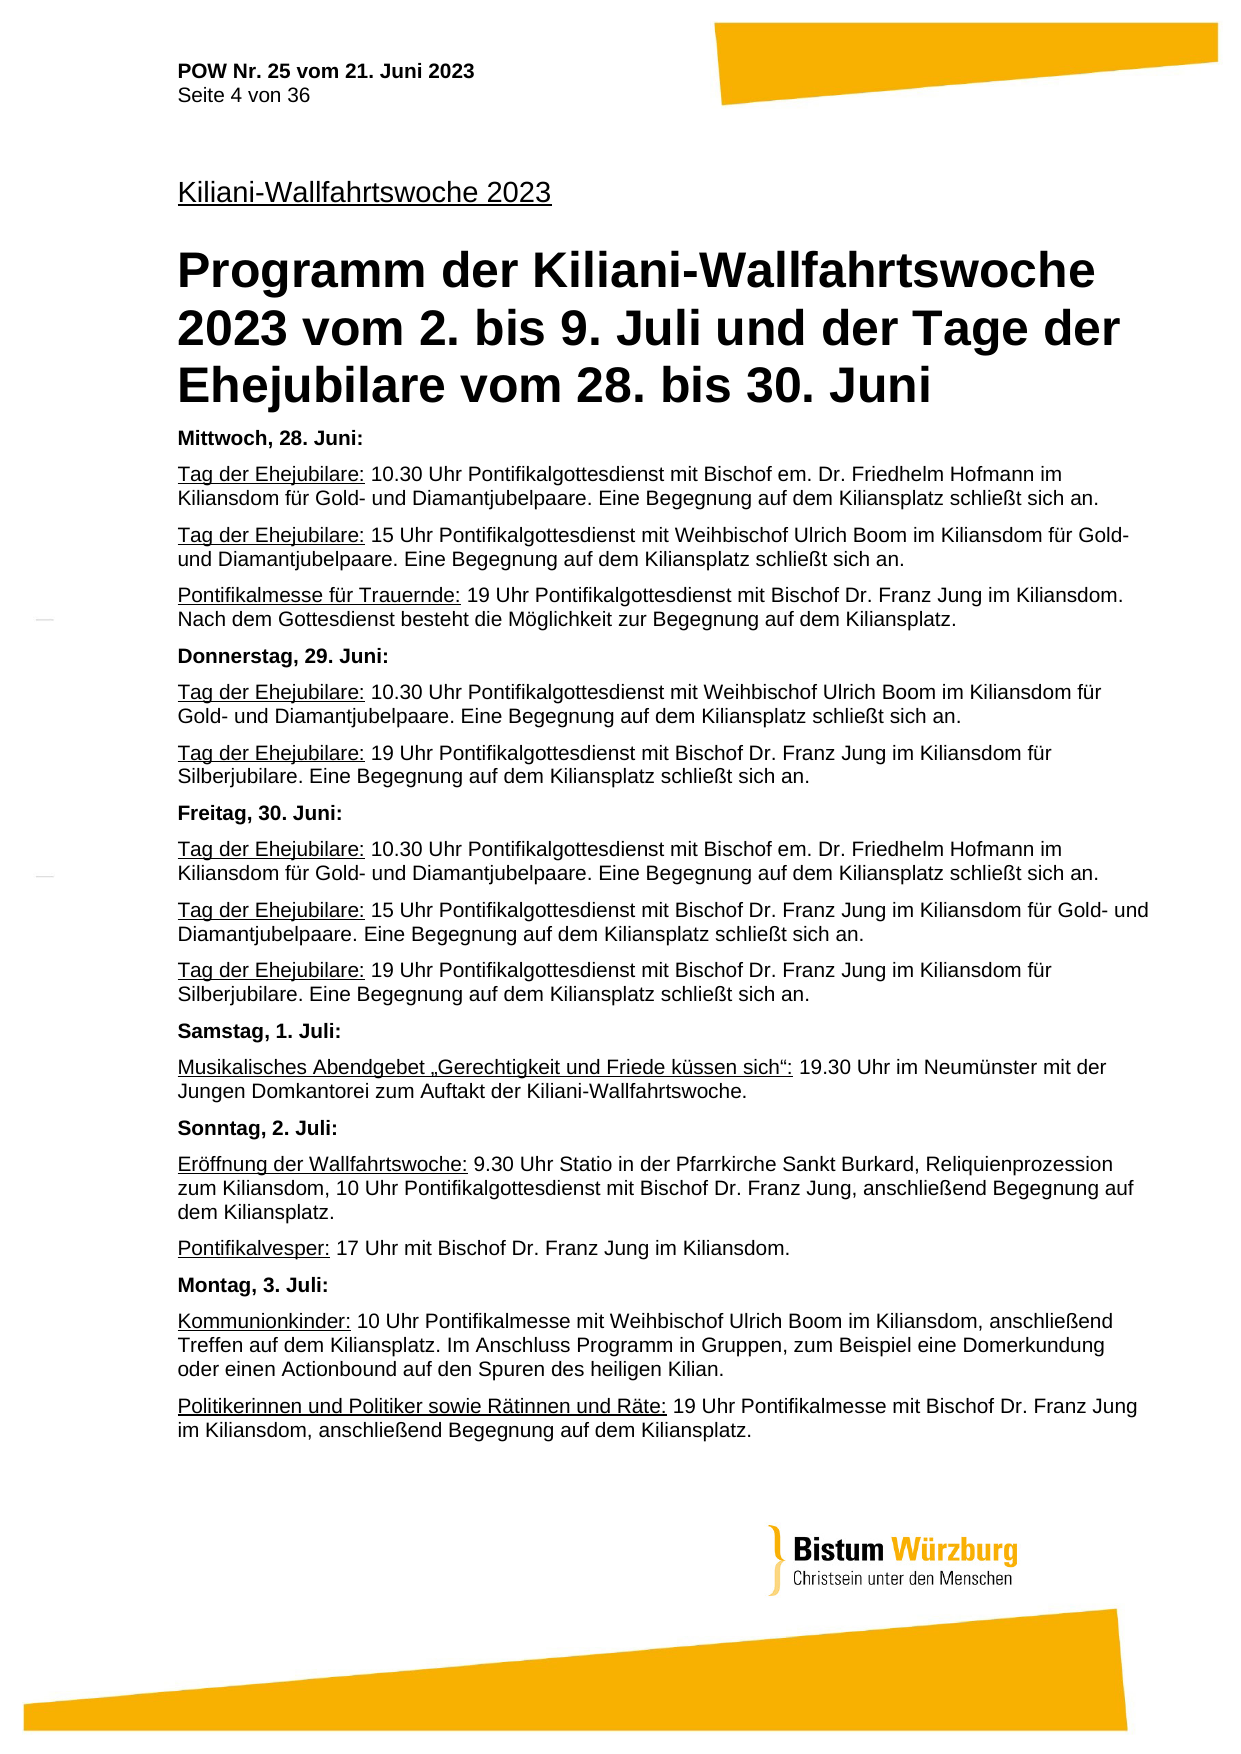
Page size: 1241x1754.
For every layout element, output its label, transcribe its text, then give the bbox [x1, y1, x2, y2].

text Politikerinnen und Politiker sowie Rätinnen und Räte: 19 Uhr Pontifikalmesse mit Bischof Dr. Franz Jung im Kiliansdom, anschließend Begegnung auf dem Kiliansplatz. [177, 1393, 1152, 1441]
text Samstag, 1. Juli: [177, 1018, 1152, 1042]
text Kiliani-Wallfahrtswoche 2023 [177, 175, 1152, 209]
text Montag, 3. Juli: [177, 1273, 1152, 1297]
text Sonntag, 2. Juli: [177, 1115, 1152, 1139]
picture [0, 0, 1241, 1754]
text Musikalisches Abendgebet „Gerechtigkeit und Friede küssen sich“: 19.30 Uhr im Neumünster mit der Jungen Domkantorei zum Auftakt der Kiliani-Wallfahrtswoche. [177, 1055, 1152, 1103]
text Tag der Ehejubilare: 10.30 Uhr Pontifikalgottesdienst mit Bischof em. Dr. Friedhelm Hofmann im Kiliansdom für Gold- und Diamantjubelpaare. Eine Begegnung auf dem Kiliansplatz schließt sich an. [177, 837, 1152, 885]
text Kommunionkinder: 10 Uhr Pontifikalmesse mit Weihbischof Ulrich Boom im Kiliansdom, anschließend Treffen auf dem Kiliansplatz. Im Anschluss Programm in Gruppen, zum Beispiel eine Domerkundung oder einen Actionbound auf den Spuren des heiligen Kilian. [177, 1309, 1152, 1381]
text Tag der Ehejubilare: 19 Uhr Pontifikalgottesdienst mit Bischof Dr. Franz Jung im Kiliansdom für Silberjubilare. Eine Begegnung auf dem Kiliansplatz schließt sich an. [177, 958, 1152, 1006]
text Eröffnung der Wallfahrtswoche: 9.30 Uhr Statio in der Pfarrkirche Sankt Burkard, Reliquienprozession zum Kiliansdom, 10 Uhr Pontifikalgottesdienst mit Bischof Dr. Franz Jung, anschließend Begegnung auf dem Kiliansplatz. [177, 1152, 1152, 1224]
text Tag der Ehejubilare: 10.30 Uhr Pontifikalgottesdienst mit Bischof em. Dr. Friedhelm Hofmann im Kiliansdom für Gold- und Diamantjubelpaare. Eine Begegnung auf dem Kiliansplatz schließt sich an. [177, 462, 1152, 510]
text Tag der Ehejubilare: 15 Uhr Pontifikalgottesdienst mit Weihbischof Ulrich Boom im Kiliansdom für Gold- und Diamantjubelpaare. Eine Begegnung auf dem Kiliansplatz schließt sich an. [177, 523, 1152, 571]
text Freitag, 30. Juni: [177, 801, 1152, 825]
text Pontifikalmesse für Trauernde: 19 Uhr Pontifikalgottesdienst mit Bischof Dr. Franz Jung im Kiliansdom. Nach dem Gottesdienst besteht die Möglichkeit zur Begegnung auf dem Kiliansplatz. [177, 583, 1152, 631]
text Mittwoch, 28. Juni: [177, 426, 1152, 450]
subtitle Programm der Kiliani-Wallfahrtswoche 2023 vom 2. bis 9. Juli und der Tage der Ehejubilare vom 28. bis 30. Juni [177, 241, 1152, 413]
text Tag der Ehejubilare: 10.30 Uhr Pontifikalgottesdienst mit Weihbischof Ulrich Boom im Kiliansdom für Gold- und Diamantjubelpaare. Eine Begegnung auf dem Kiliansplatz schließt sich an. [177, 680, 1152, 728]
text Pontifikalvesper: 17 Uhr mit Bischof Dr. Franz Jung im Kiliansdom. [177, 1236, 1152, 1260]
text Donnerstag, 29. Juni: [177, 643, 1152, 667]
text Tag der Ehejubilare: 19 Uhr Pontifikalgottesdienst mit Bischof Dr. Franz Jung im Kiliansdom für Silberjubilare. Eine Begegnung auf dem Kiliansplatz schließt sich an. [177, 740, 1152, 788]
text Tag der Ehejubilare: 15 Uhr Pontifikalgottesdienst mit Bischof Dr. Franz Jung im Kiliansdom für Gold- und Diamantjubelpaare. Eine Begegnung auf dem Kiliansplatz schließt sich an. [177, 898, 1152, 946]
